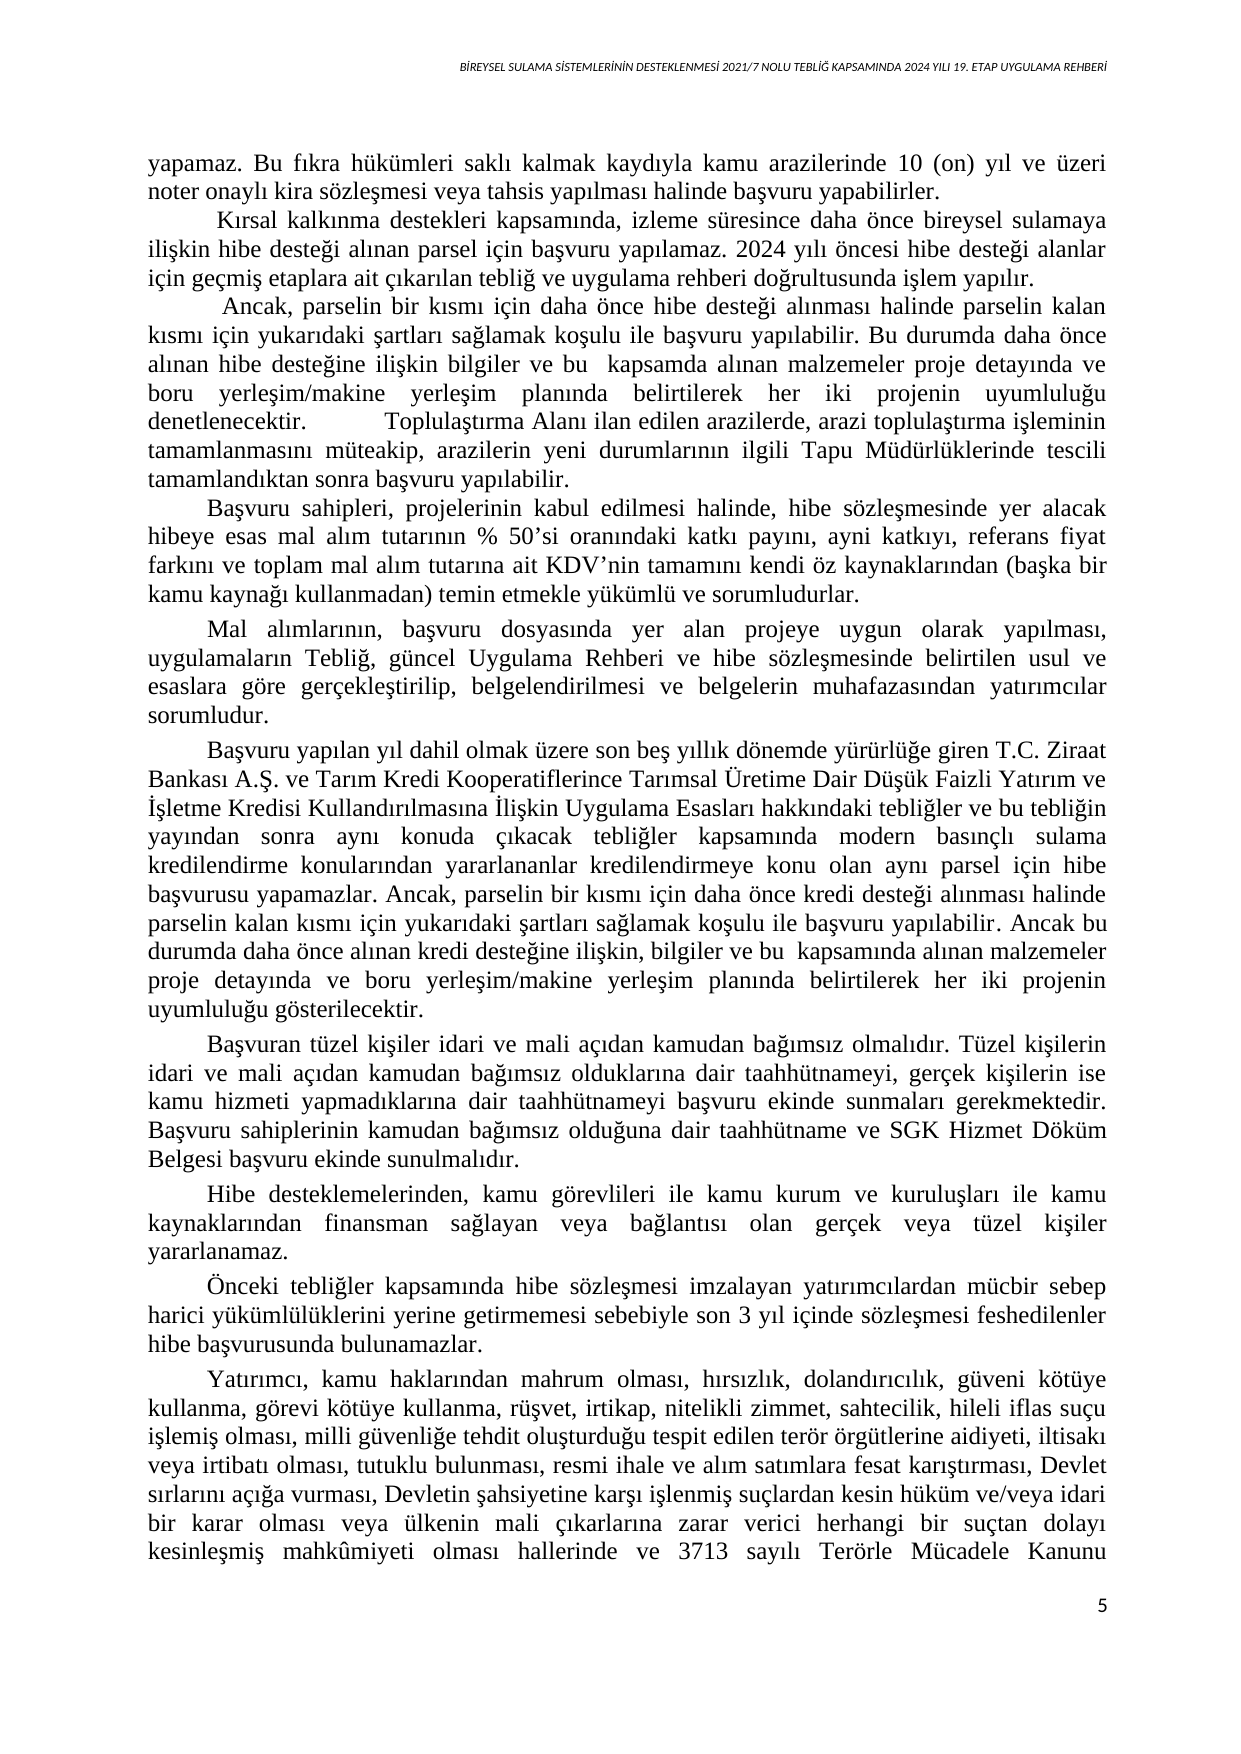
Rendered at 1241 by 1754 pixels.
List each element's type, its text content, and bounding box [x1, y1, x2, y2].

text Başvuran tüzel kişiler idari ve mali açıdan kamudan bağımsız olmalıdır. Tüzel kişilerin idari ve mali açıdan kamudan bağımsız olduklarına dair taahhütnameyi, gerçek kişilerin ise kamu hizmeti yapmadıklarına dair taahhütnameyi başvuru ekinde sunmaları gerekmektedir. Başvuru sahiplerinin kamudan bağımsız olduğuna dair taahhütname ve SGK Hizmet Döküm Belgesi başvuru ekinde sunulmalıdır. [148, 1029, 1107, 1173]
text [148, 1364, 1107, 1565]
text Kırsal kalkınma destekleri kapsamında, izleme süresince daha önce bireysel sulamaya ilişkin hibe desteği alınan parsel için başvuru yapılamaz. 2024 yılı öncesi hibe desteği alanlar için geçmiş etaplara ait çıkarılan tebliğ ve uygulama rehberi doğrultusunda işlem yapılır. [148, 205, 1107, 291]
text Hibe desteklemelerinden, kamu görevlileri ile kamu kurum ve kuruluşları ile kamu kaynaklarından finansman sağlayan veya bağlantısı olan gerçek veya tüzel kişiler yararlanamaz. [148, 1179, 1107, 1265]
text Ancak, parselin bir kısmı için daha önce hibe desteği alınması halinde parselin kalan kısmı için yukarıdaki şartları sağlamak koşulu ile başvuru yapılabilir. Bu durumda daha önce alınan hibe desteğine ilişkin bilgiler ve bu kapsamda alınan malzemeler proje detayında ve boru yerleşim/makine yerleşim planında belirtilerek her iki projenin uyumluluğu denetlenecektir. Toplulaştırma Alanı ilan edilen arazilerde, arazi toplulaştırma işleminin tamamlanmasını müteakip, arazilerin yeni durumlarının ilgili Tapu Müdürlüklerinde tescili tamamlandıktan sonra başvuru yapılabilir. [148, 291, 1107, 493]
text Mal alımlarının, başvuru dosyasında yer alan projeye uygun olarak yapılması, uygulamaların Tebliğ, güncel Uygulama Rehberi ve hibe sözleşmesinde belirtilen usul ve esaslara göre gerçekleştirilip, belgelendirilmesi ve belgelerin muhafazasından yatırımcılar sorumludur. [148, 614, 1107, 729]
text Önceki tebliğler kapsamında hibe sözleşmesi imzalayan yatırımcılardan mücbir sebep harici yükümlülüklerini yerine getirmemesi sebebiyle son 3 yıl içinde sözleşmesi feshedilenler hibe başvurusunda bulunamazlar. [148, 1271, 1107, 1358]
text Başvuru yapılan yıl dahil olmak üzere son beş yıllık dönemde yürürlüğe giren T.C. Ziraat Bankası A.Ş. ve Tarım Kredi Kooperatiflerince Tarımsal Üretime Dair Düşük Faizli Yatırım ve İşletme Kredisi Kullandırılmasına İlişkin Uygulama Esasları hakkındaki tebliğler ve bu tebliğin yayından sonra aynı konuda çıkacak tebliğler kapsamında modern basınçlı sulama kredilendirme konularından yararlananlar kredilendirmeye konu olan aynı parsel için hibe başvurusu yapamazlar. Ancak, parselin bir kısmı için daha önce kredi desteği alınması halinde parselin kalan kısmı için yukarıdaki şartları sağlamak koşulu ile başvuru yapılabilir. Ancak bu durumda daha önce alınan kredi desteğine ilişkin, bilgiler ve bu kapsamında alınan malzemeler proje detayında ve boru yerleşim/makine yerleşim planında belirtilerek her iki projenin uyumluluğu gösterilecektir. [148, 735, 1107, 1023]
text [148, 148, 1107, 205]
text Başvuru sahipleri, projelerinin kabul edilmesi halinde, hibe sözleşmesinde yer alacak hibeye esas mal alım tutarının % 50’si oranındaki katkı payını, ayni katkıyı, referans fiyat farkını ve toplam mal alım tutarına ait KDV’nin tamamını kendi öz kaynaklarından (başka bir kamu kaynağı kullanmadan) temin etmekle yükümlü ve sorumludurlar. [148, 493, 1107, 608]
